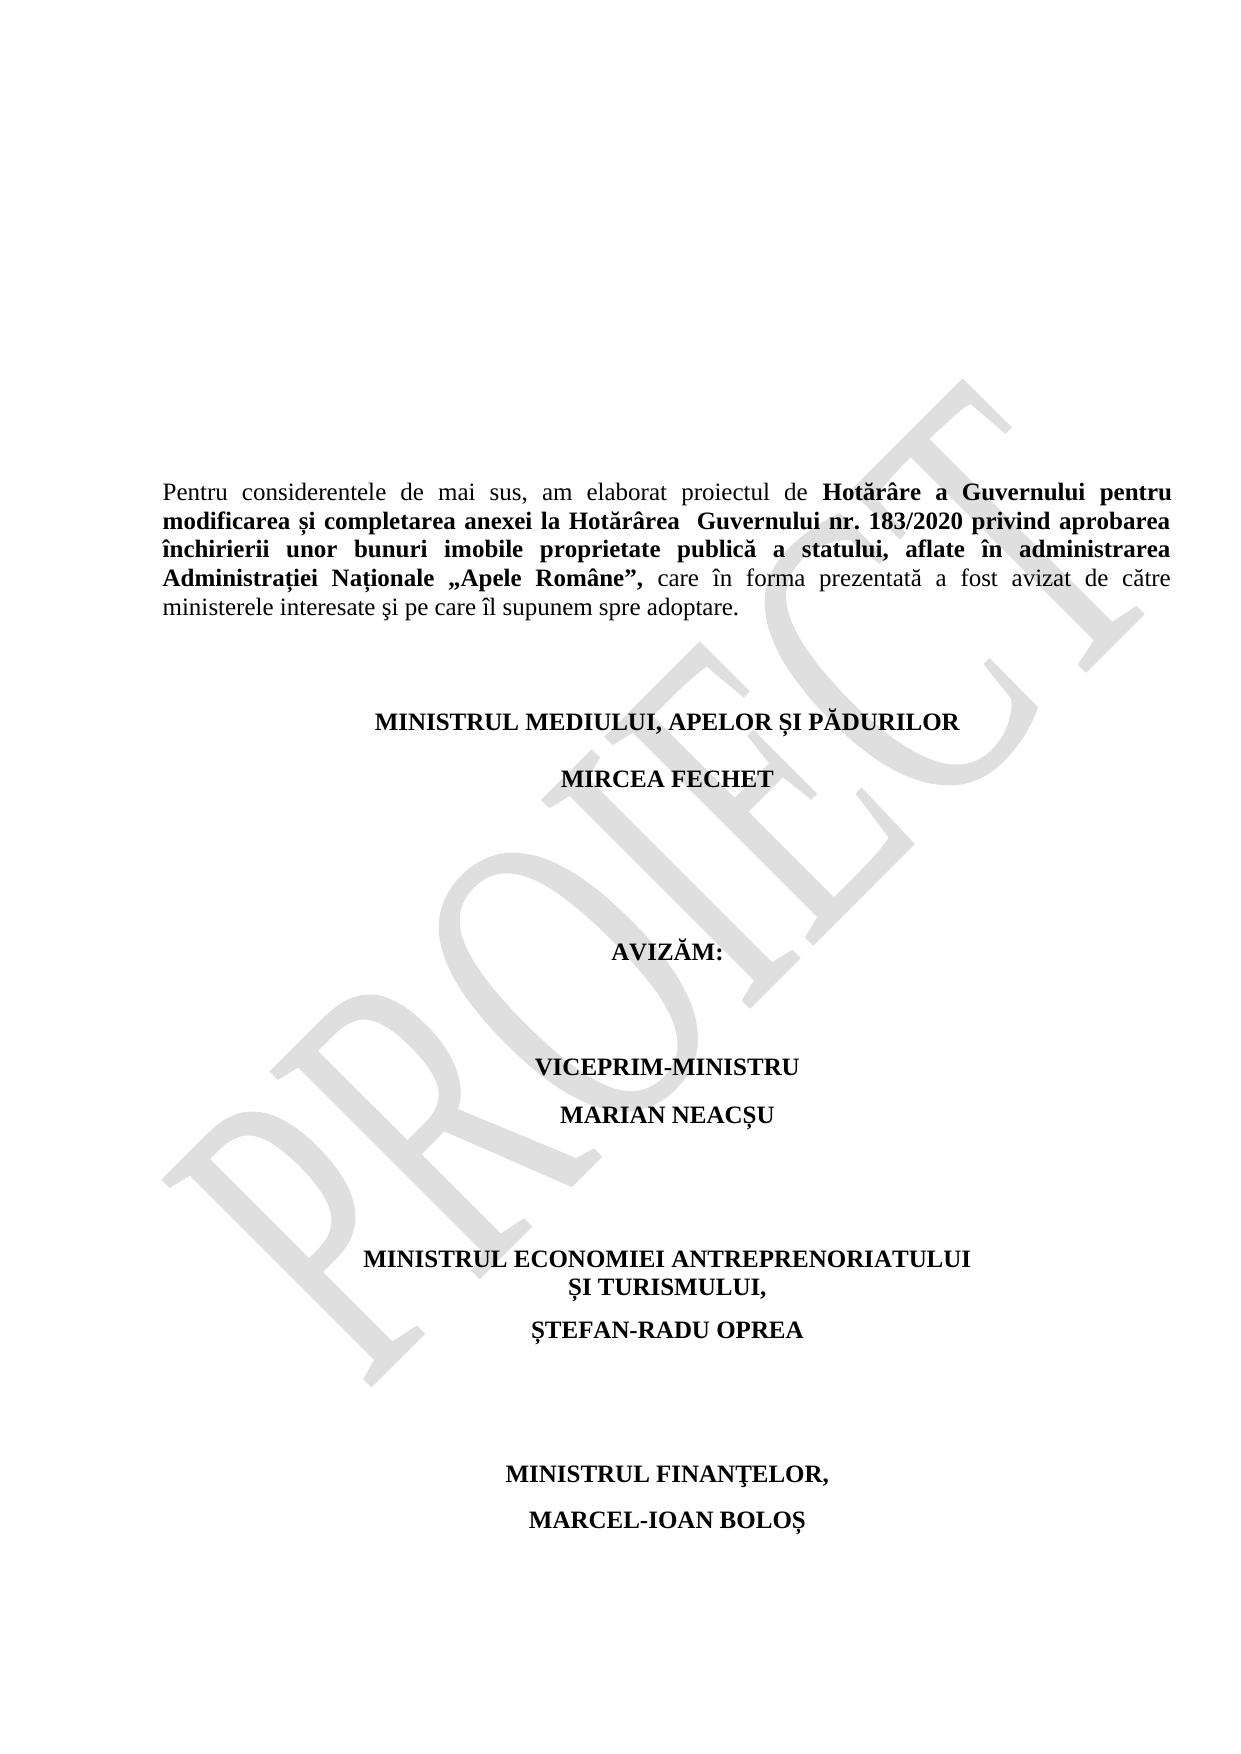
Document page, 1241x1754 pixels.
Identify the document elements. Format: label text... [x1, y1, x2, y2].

text MINISTRUL MEDIULUI, APELOR ȘI PĂDURILOR [162, 707, 1172, 736]
text Pentru considerentele de mai sus, am elaborat proiectul de Hotărâre a Guvernului pentru modificarea și completarea anexei la Hotărârea Guvernului nr. 183/2020 privind aprobarea închirierii unor bunuri imobile proprietate publică a statului, aflate în administrarea Administrației Naționale „Apele Române”, care în forma prezentată a fost avizat de către ministerele interesate şi pe care îl supunem spre adoptare. [162, 477, 1172, 621]
text MINISTRUL ECONOMIEI ANTREPRENORIATULUI [162, 1244, 1172, 1272]
text MARCEL-IOAN BOLOȘ [162, 1505, 1172, 1534]
text MIRCEA FECHET [162, 764, 1172, 793]
text ȘI TURISMULUI, [162, 1272, 1172, 1301]
text AVIZĂM: [162, 937, 1172, 966]
text ȘTEFAN-RADU OPREA [162, 1316, 1172, 1344]
text VICEPRIM-MINISTRU [162, 1052, 1172, 1081]
text MINISTRUL FINANŢELOR, [162, 1459, 1172, 1488]
text MARIAN NEACȘU [162, 1100, 1172, 1129]
